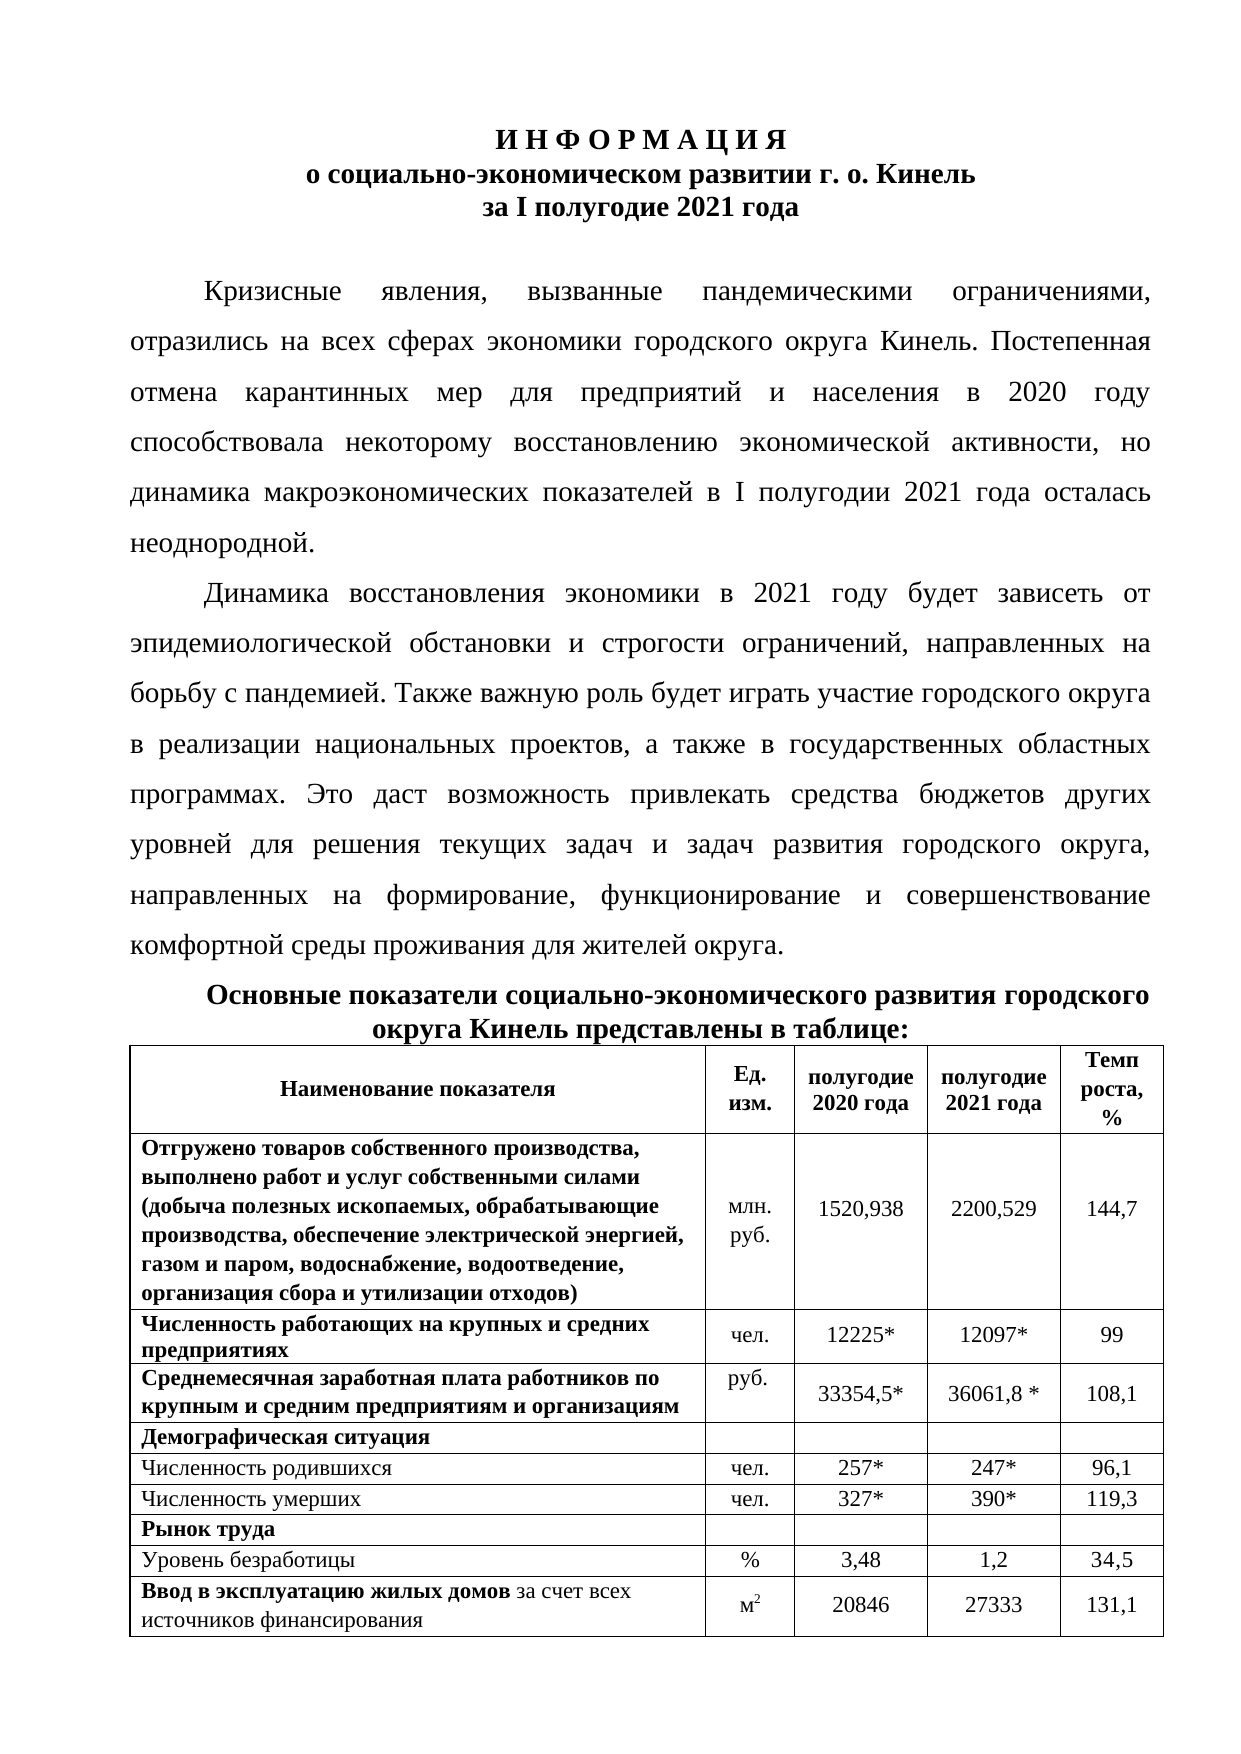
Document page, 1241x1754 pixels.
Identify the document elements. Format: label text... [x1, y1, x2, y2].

table_cell Отгружено товаров собственного производства, выполнено работ и услуг собственными силами (добыча полезных ископаемых, обрабатывающие производства, обеспечение электрической энергией, газом и паром, водоснабжение, водоотведение, организация сбора и утилизации отходов) [131, 1134, 705, 1309]
text Основные показатели социально-экономического развития городского округа Кинель представлены в таблице: [130, 977, 1152, 1044]
text за I полугодие 2021 года [130, 189, 1152, 223]
table_cell чел. [706, 1485, 794, 1514]
table_cell 144,7 [1061, 1134, 1163, 1309]
table_cell 247* [928, 1454, 1060, 1484]
table_cell [928, 1423, 1060, 1453]
table_cell Уровень безработицы [131, 1546, 705, 1576]
text о социально-экономическом развитии г. о. Кинель [130, 156, 1152, 189]
table_cell Демографическая ситуация [131, 1423, 705, 1453]
table_cell 1,2 [928, 1546, 1060, 1576]
table_cell % [706, 1546, 794, 1576]
table_cell Рынок труда [131, 1515, 705, 1545]
table_cell 257* [795, 1454, 927, 1484]
table_cell [1061, 1423, 1163, 1453]
table_cell 119,3 [1061, 1485, 1163, 1514]
table_cell 327* [795, 1485, 927, 1514]
table_cell чел. [706, 1310, 794, 1362]
text Динамика восстановления экономики в 2021 году будет зависеть от эпидемиологической обстановки и строгости ограничений, направленных на борьбу с пандемией. Также важную роль будет играть участие городского округа в реализации национальных проектов, а также в государственных областных программах. Это даст возможность привлекать средства бюджетов других уровней для решения текущих задач и задач развития городского округа, направленных на формирование, функционирование и совершенствование комфортной среды проживания для жителей округа. [130, 575, 1152, 961]
table_cell 99 [1061, 1310, 1163, 1362]
table_cell Ввод в эксплуатацию жилых домов за счет всех источников финансирования [131, 1577, 705, 1636]
text Кризисные явления, вызванные пандемическими ограничениями, отразились на всех сферах экономики городского округа Кинель. Постепенная отмена карантинных мер для предприятий и населения в 2020 году способствовала некоторому восстановлению экономической активности, но динамика макроэкономических показателей в I полугодии 2021 года осталась неоднородной. [130, 273, 1152, 558]
table_cell Численность родившихся [131, 1454, 705, 1484]
table_cell [706, 1423, 794, 1453]
table_cell Среднемесячная заработная плата работников по крупным и средним предприятиям и организациям [131, 1364, 705, 1422]
table_cell 131,1 [1061, 1577, 1163, 1636]
table_cell 33354,5* [795, 1364, 927, 1422]
table_cell [795, 1423, 927, 1453]
table_cell руб. [706, 1364, 794, 1422]
table_cell 12225* [795, 1310, 927, 1362]
table_cell 20846 [795, 1577, 927, 1636]
table_cell 108,1 [1061, 1364, 1163, 1422]
table_cell [928, 1515, 1060, 1545]
table_cell 3,48 [795, 1546, 927, 1576]
table_cell 34,5 [1061, 1546, 1163, 1576]
table_cell м2 [706, 1577, 794, 1636]
table_cell 36061,8 * [928, 1364, 1060, 1422]
table_cell 27333 [928, 1577, 1060, 1636]
table_cell Численность умерших [131, 1485, 705, 1514]
table_cell млн. руб. [706, 1134, 794, 1309]
table_cell 12097* [928, 1310, 1060, 1362]
table_cell [795, 1515, 927, 1545]
table_header Темп роста, % [1061, 1046, 1163, 1133]
text ИНФОРМАЦИЯ [130, 122, 1152, 156]
table_header Ед. изм. [706, 1046, 794, 1133]
table_header полугодие 2021 года [928, 1046, 1060, 1133]
table_cell 2200,529 [928, 1134, 1060, 1309]
table_cell 390* [928, 1485, 1060, 1514]
table_cell [706, 1515, 794, 1545]
table_header полугодие 2020 года [795, 1046, 927, 1133]
table_header Наименование показателя [131, 1046, 705, 1133]
table_cell Численность работающих на крупных и средних предприятиях [131, 1310, 705, 1362]
table_cell [1061, 1515, 1163, 1545]
table_cell 1520,938 [795, 1134, 927, 1309]
table_cell 96,1 [1061, 1454, 1163, 1484]
table_cell чел. [706, 1454, 794, 1484]
